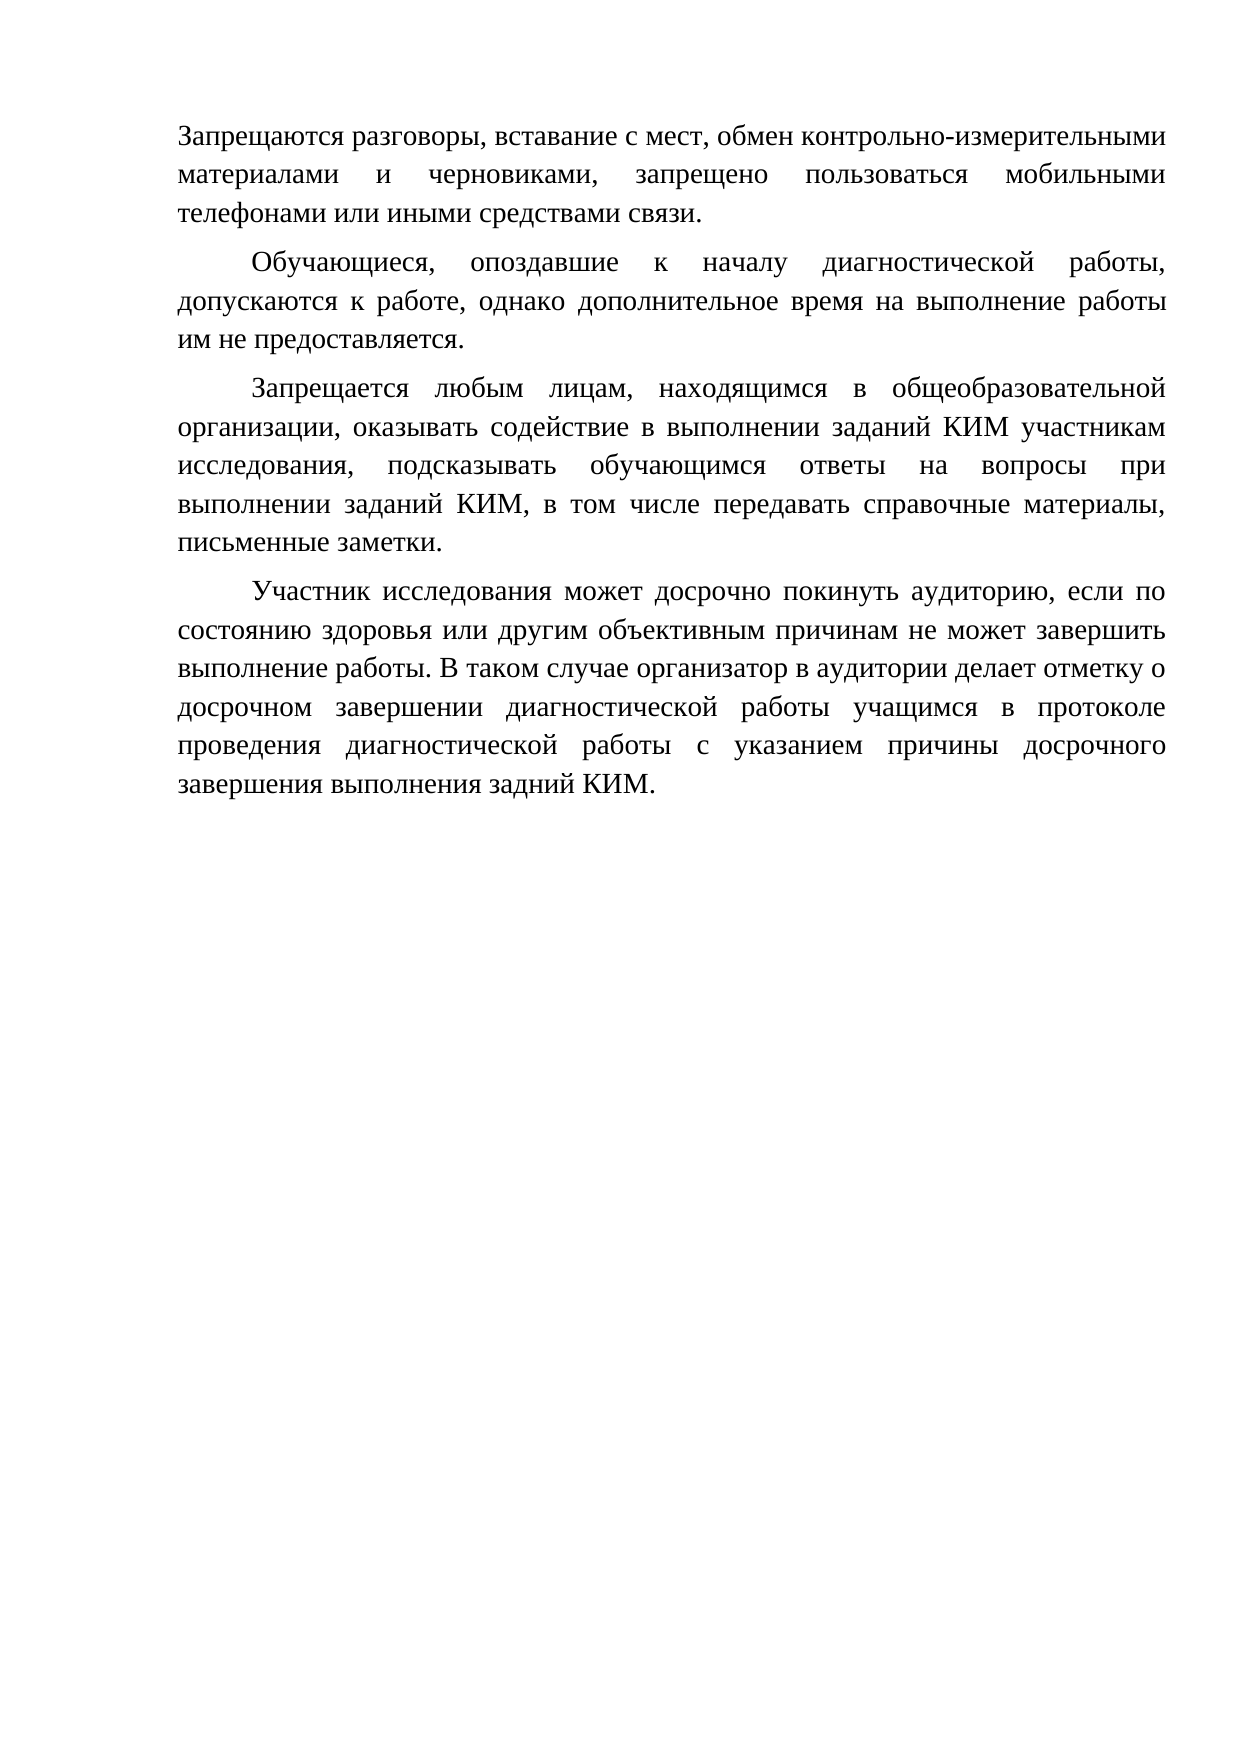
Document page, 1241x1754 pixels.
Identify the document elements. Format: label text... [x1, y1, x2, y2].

text Запрещается любым лицам, находящимся в общеобразовательной организации, оказывать содействие в выполнении заданий КИМ участникам исследования, подсказывать обучающимся ответы на вопросы при выполнении заданий КИМ, в том числе передавать справочные материалы, письменные заметки. [177, 370, 1167, 558]
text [177, 118, 1167, 229]
text Участник исследования может досрочно покинуть аудиторию, если по состоянию здоровья или другим объективным причинам не может завершить выполнение работы. В таком случае организатор в аудитории делает отметку о досрочном завершении диагностической работы учащимся в протоколе проведения диагностической работы с указанием причины досрочного завершения выполнения задний КИМ. [177, 573, 1167, 799]
text Обучающиеся, опоздавшие к началу диагностической работы, допускаются к работе, однако дополнительное время на выполнение работы им не предоставляется. [177, 244, 1167, 355]
